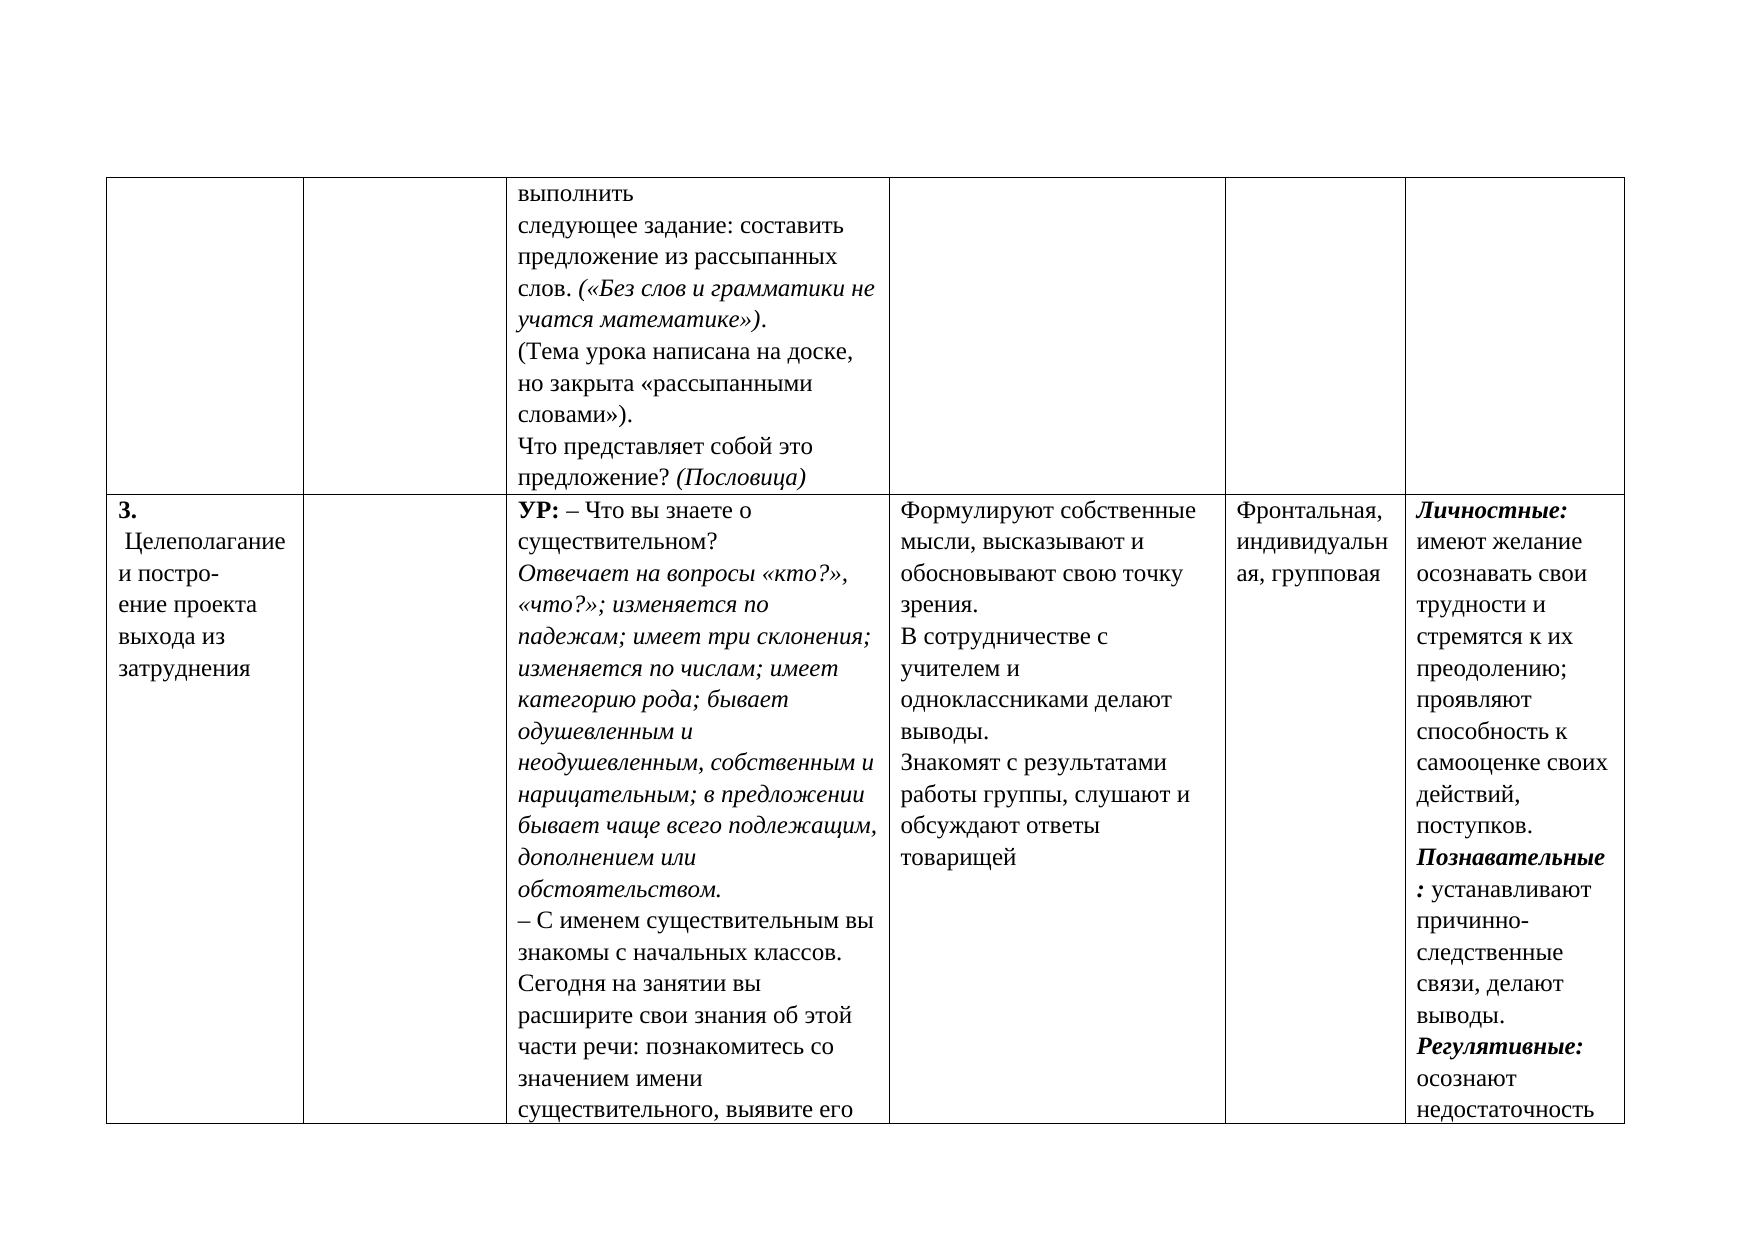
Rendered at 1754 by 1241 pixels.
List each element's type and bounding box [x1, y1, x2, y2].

table_cell [1406, 495, 1624, 1123]
table_cell [107, 495, 303, 1123]
table_cell [107, 178, 303, 494]
table_cell [304, 178, 506, 494]
table_cell [507, 495, 889, 1123]
table_cell [304, 495, 506, 1123]
table_cell [890, 495, 1225, 1123]
table_cell [1406, 178, 1624, 494]
table_cell [1226, 495, 1405, 1123]
table_cell [507, 178, 889, 494]
table_cell [890, 178, 1225, 494]
table_cell [1226, 178, 1405, 494]
